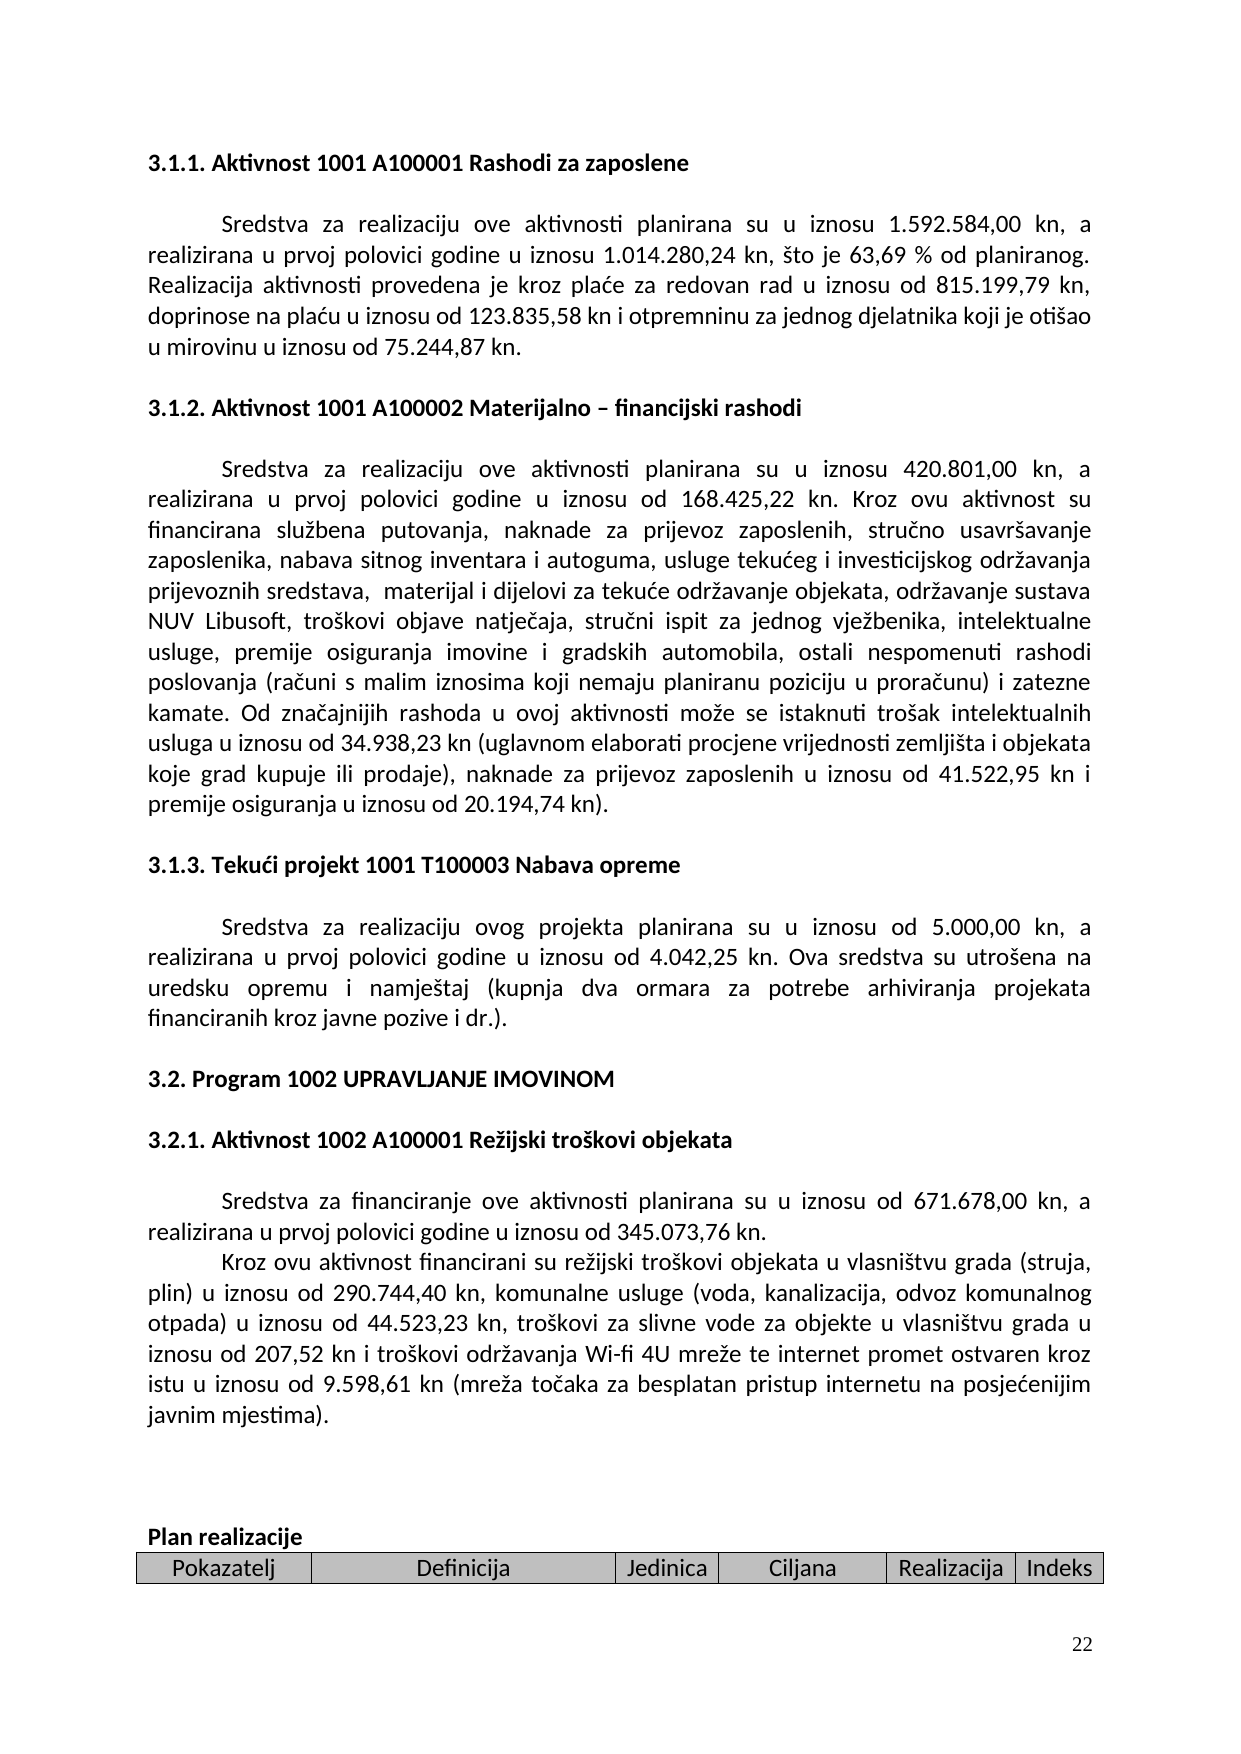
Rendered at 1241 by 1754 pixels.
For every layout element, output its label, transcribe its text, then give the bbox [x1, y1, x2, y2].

table_header Jedinica [616, 1553, 718, 1583]
text Plan realizacije [148, 1521, 1093, 1552]
text Sredstva za realizaciju ovog projekta planirana su u iznosu od 5.000,00 kn, a realizirana u prvoj polovici godine u iznosu od 4.042,25 kn. Ova sredstva su utrošena na uredsku opremu i namještaj (kupnja dva ormara za potrebe arhiviranja projekata financiranih kroz javne pozive i dr.). [148, 911, 1093, 1033]
text 3.2.1. Aktivnost 1002 A100001 Režijski troškovi objekata [148, 1124, 1093, 1155]
text Sredstva za financiranje ove aktivnosti planirana su u iznosu od 671.678,00 kn, a realizirana u prvoj polovici godine u iznosu od 345.073,76 kn. [148, 1185, 1093, 1246]
table_header Indeks % [1016, 1553, 1103, 1583]
text 3.1.3. Tekući projekt 1001 T100003 Nabava opreme [148, 849, 1093, 880]
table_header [137, 1553, 311, 1583]
text Kroz ovu aktivnost financirani su režijski troškovi objekata u vlasništvu grada (struja, plin) u iznosu od 290.744,40 kn, komunalne usluge (voda, kanalizacija, odvoz komunalnog otpada) u iznosu od 44.523,23 kn, troškovi za slivne vode za objekte u vlasništvu grada u iznosu od 207,52 kn i troškovi održavanja Wi-fi 4U mreže te internet promet ostvaren kroz istu u iznosu od 9.598,61 kn (mreža točaka za besplatan pristup internetu na posjećenijim javnim mjestima). [148, 1246, 1093, 1429]
text 3.1.1. Aktivnost 1001 A100001 Rashodi za zaposlene [148, 148, 1093, 178]
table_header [719, 1553, 886, 1583]
text Sredstva za realizaciju ove aktivnosti planirana su u iznosu 1.592.584,00 kn, a realizirana u prvoj polovici godine u iznosu 1.014.280,24 kn, što je 63,69 % od planiranog. Realizacija aktivnosti provedena je kroz plaće za redovan rad u iznosu od 815.199,79 kn, doprinose na plaću u iznosu od 123.835,58 kn i otpremninu za jednog djelatnika koji je otišao u mirovinu u iznosu od 75.244,87 kn. [148, 209, 1093, 361]
table_header Definicija [312, 1553, 615, 1583]
text 3.2. Program 1002 UPRAVLJANJE IMOVINOM [148, 1063, 1093, 1094]
text 3.1.2. Aktivnost 1001 A100002 Materijalno – financijski rashodi [148, 392, 1093, 422]
text Sredstva za realizaciju ove aktivnosti planirana su u iznosu 420.801,00 kn, a realizirana u prvoj polovici godine u iznosu od 168.425,22 kn. Kroz ovu aktivnost su financirana službena putovanja, naknade za prijevoz zaposlenih, stručno usavršavanje zaposlenika, nabava sitnog inventara i autoguma, usluge tekućeg i investicijskog održavanja prijevoznih sredstava, materijal i dijelovi za tekuće održavanje objekata, održavanje sustava NUV Libusoft, troškovi objave natječaja, stručni ispit za jednog vježbenika, intelektualne usluge, premije osiguranja imovine i gradskih automobila, ostali nespomenuti rashodi poslovanja (računi s malim iznosima koji nemaju planiranu poziciju u proračunu) i zatezne kamate. Od značajnijih rashoda u ovoj aktivnosti može se istaknuti trošak intelektualnih usluga u iznosu od 34.938,23 kn (uglavnom elaborati procjene vrijednosti zemljišta i objekata koje grad kupuje ili prodaje), naknade za prijevoz zaposlenih u iznosu od 41.522,95 kn i premije osiguranja u iznosu od 20.194,74 kn). [148, 453, 1093, 819]
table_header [887, 1553, 1015, 1583]
